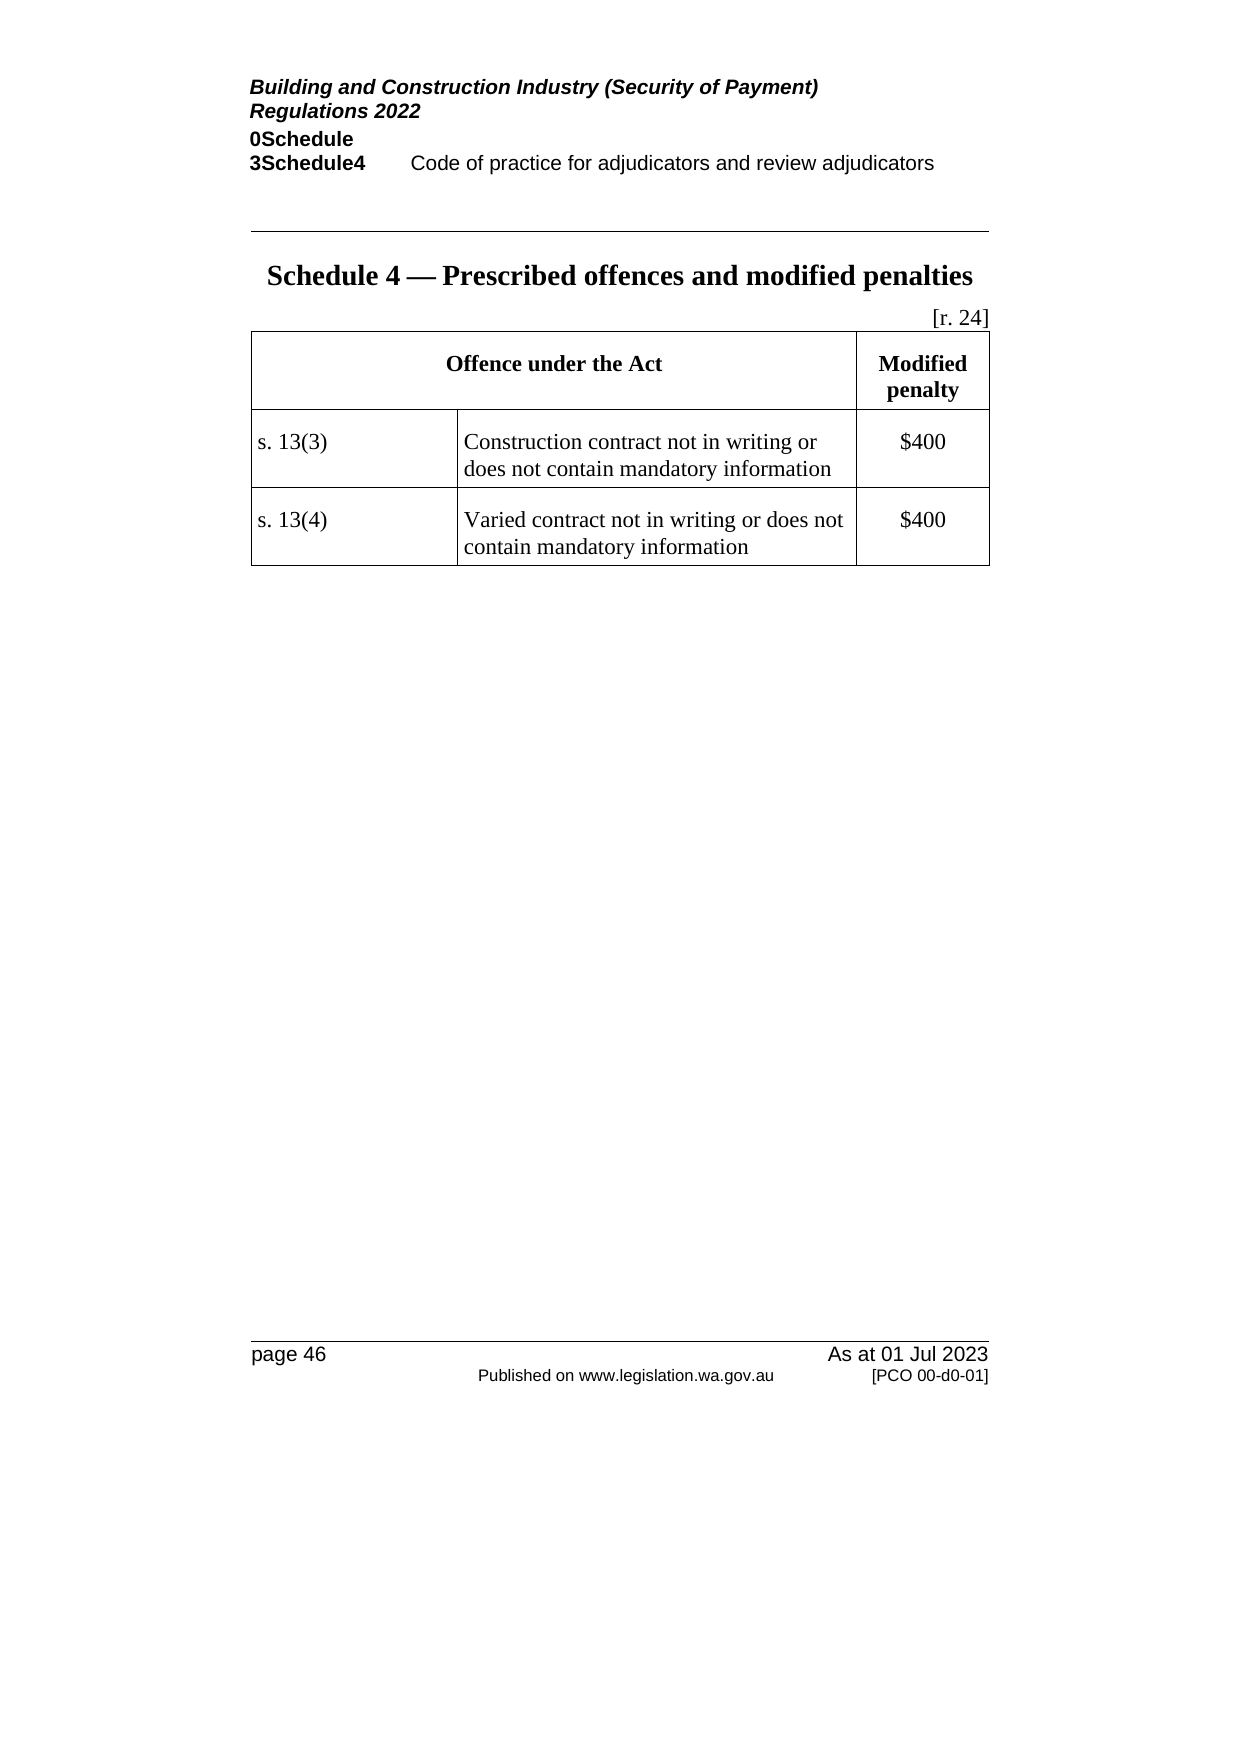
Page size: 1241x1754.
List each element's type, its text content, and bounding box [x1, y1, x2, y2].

table_header Modified penalty [857, 332, 989, 409]
table_cell $400 [857, 488, 989, 565]
table_cell $400 [857, 410, 989, 487]
table_cell s. 13(3) [252, 410, 457, 487]
table_cell Construction contract not in writing or does not contain mandatory information [458, 410, 856, 487]
table_cell s. 13(4) [252, 488, 457, 565]
table_header Offence under the Act [252, 332, 856, 409]
table_cell Varied contract not in writing or does not contain mandatory information [458, 488, 856, 565]
text [r. 24] [251, 304, 989, 331]
subtitle Schedule 4 — Prescribed offences and modified penalties [251, 258, 989, 292]
